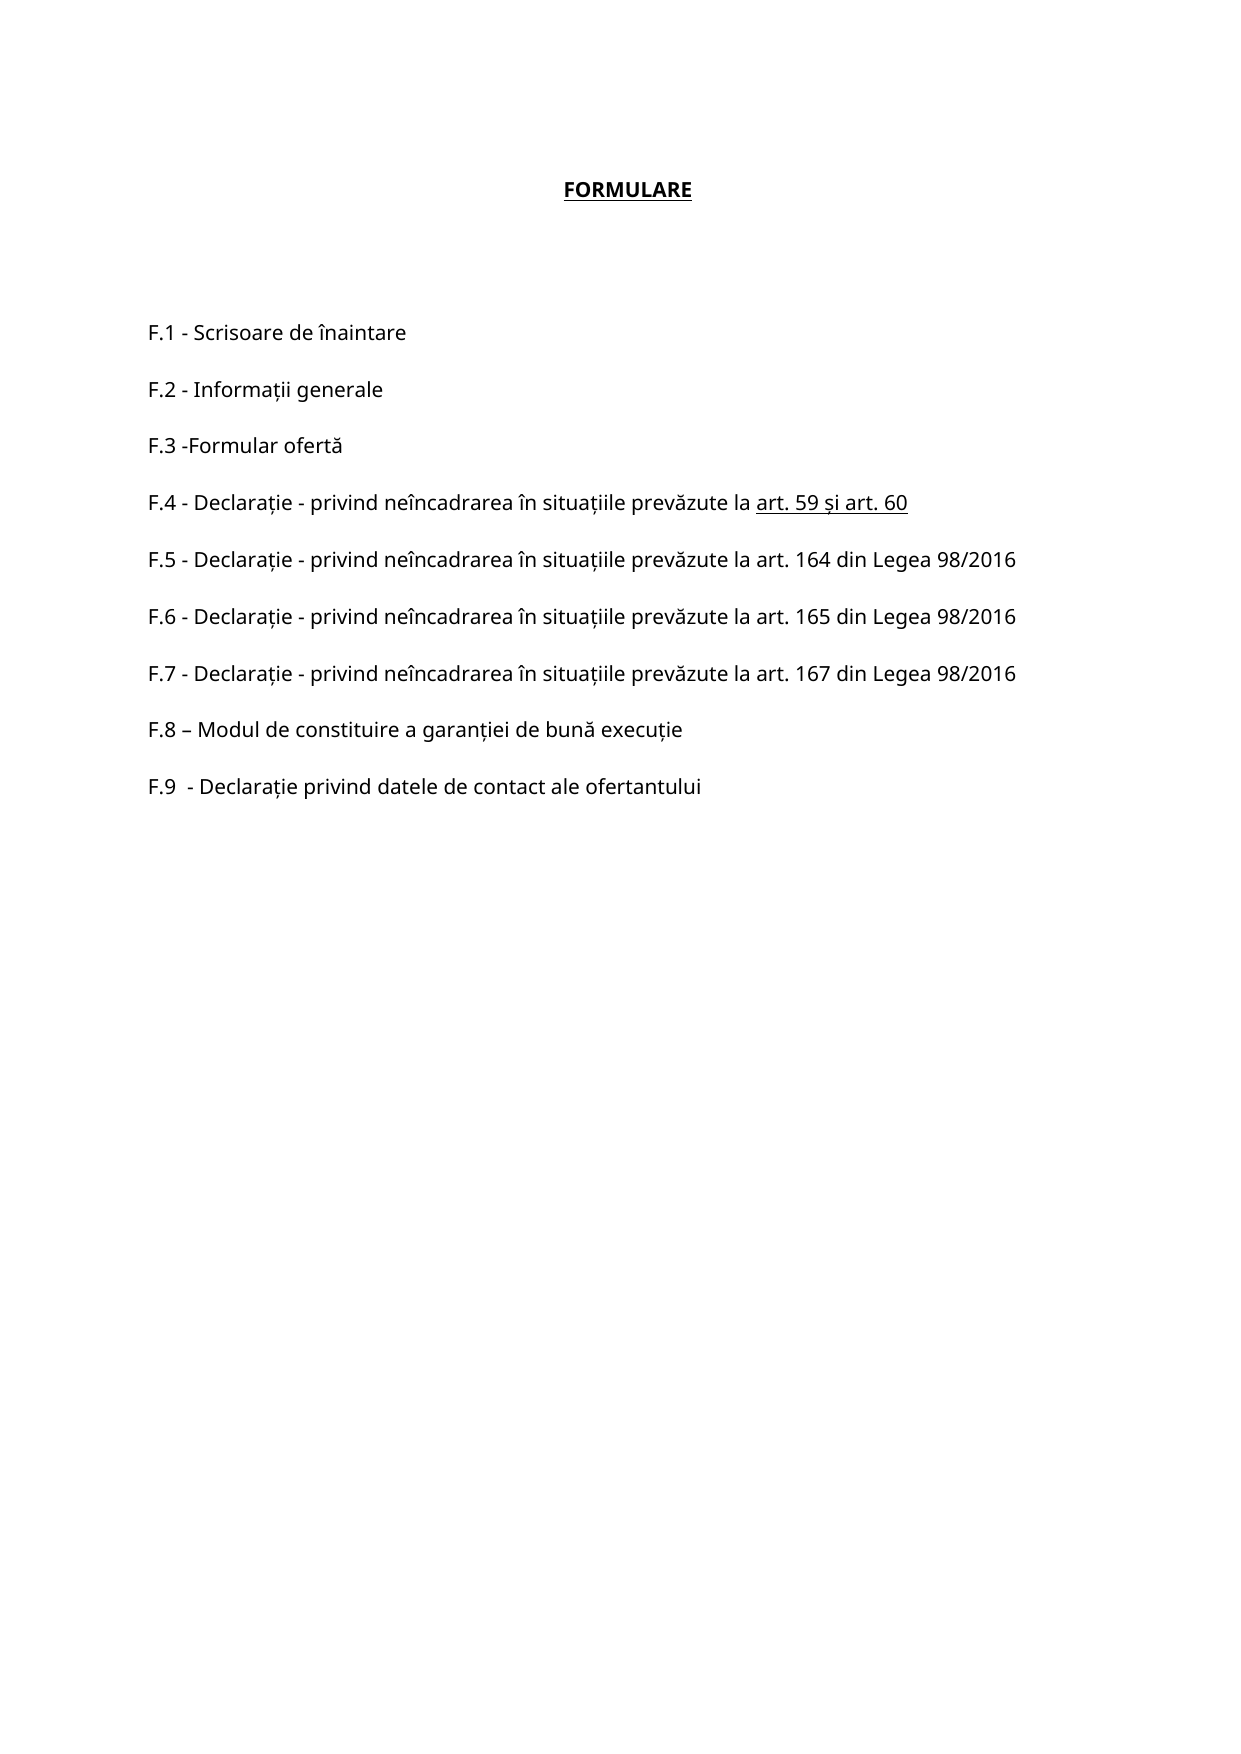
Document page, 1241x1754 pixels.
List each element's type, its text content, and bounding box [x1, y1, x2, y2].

text F.6 - Declaraţie - privind neîncadrarea în situaţiile prevăzute la art. 165 din Legea 98/2016 [148, 602, 1107, 630]
text F.3 -Formular ofertă [148, 432, 1107, 460]
text FORMULARE [148, 176, 1107, 204]
text F.7 - Declaraţie - privind neîncadrarea în situaţiile prevăzute la art. 167 din Legea 98/2016 [148, 659, 1107, 687]
text F.9 - Declarație privind datele de contact ale ofertantului [148, 772, 1107, 801]
text F.4 - Declaraţie - privind neîncadrarea în situaţiile prevăzute la art. 59 şi art. 60 [148, 488, 1107, 517]
text F.8 – Modul de constituire a garanției de bună execuție [148, 716, 1107, 744]
text F.1 - Scrisoare de înaintare [148, 318, 1107, 346]
text F.2 - Informații generale [148, 375, 1107, 403]
text F.5 - Declaraţie - privind neîncadrarea în situaţiile prevăzute la art. 164 din Legea 98/2016 [148, 545, 1107, 573]
